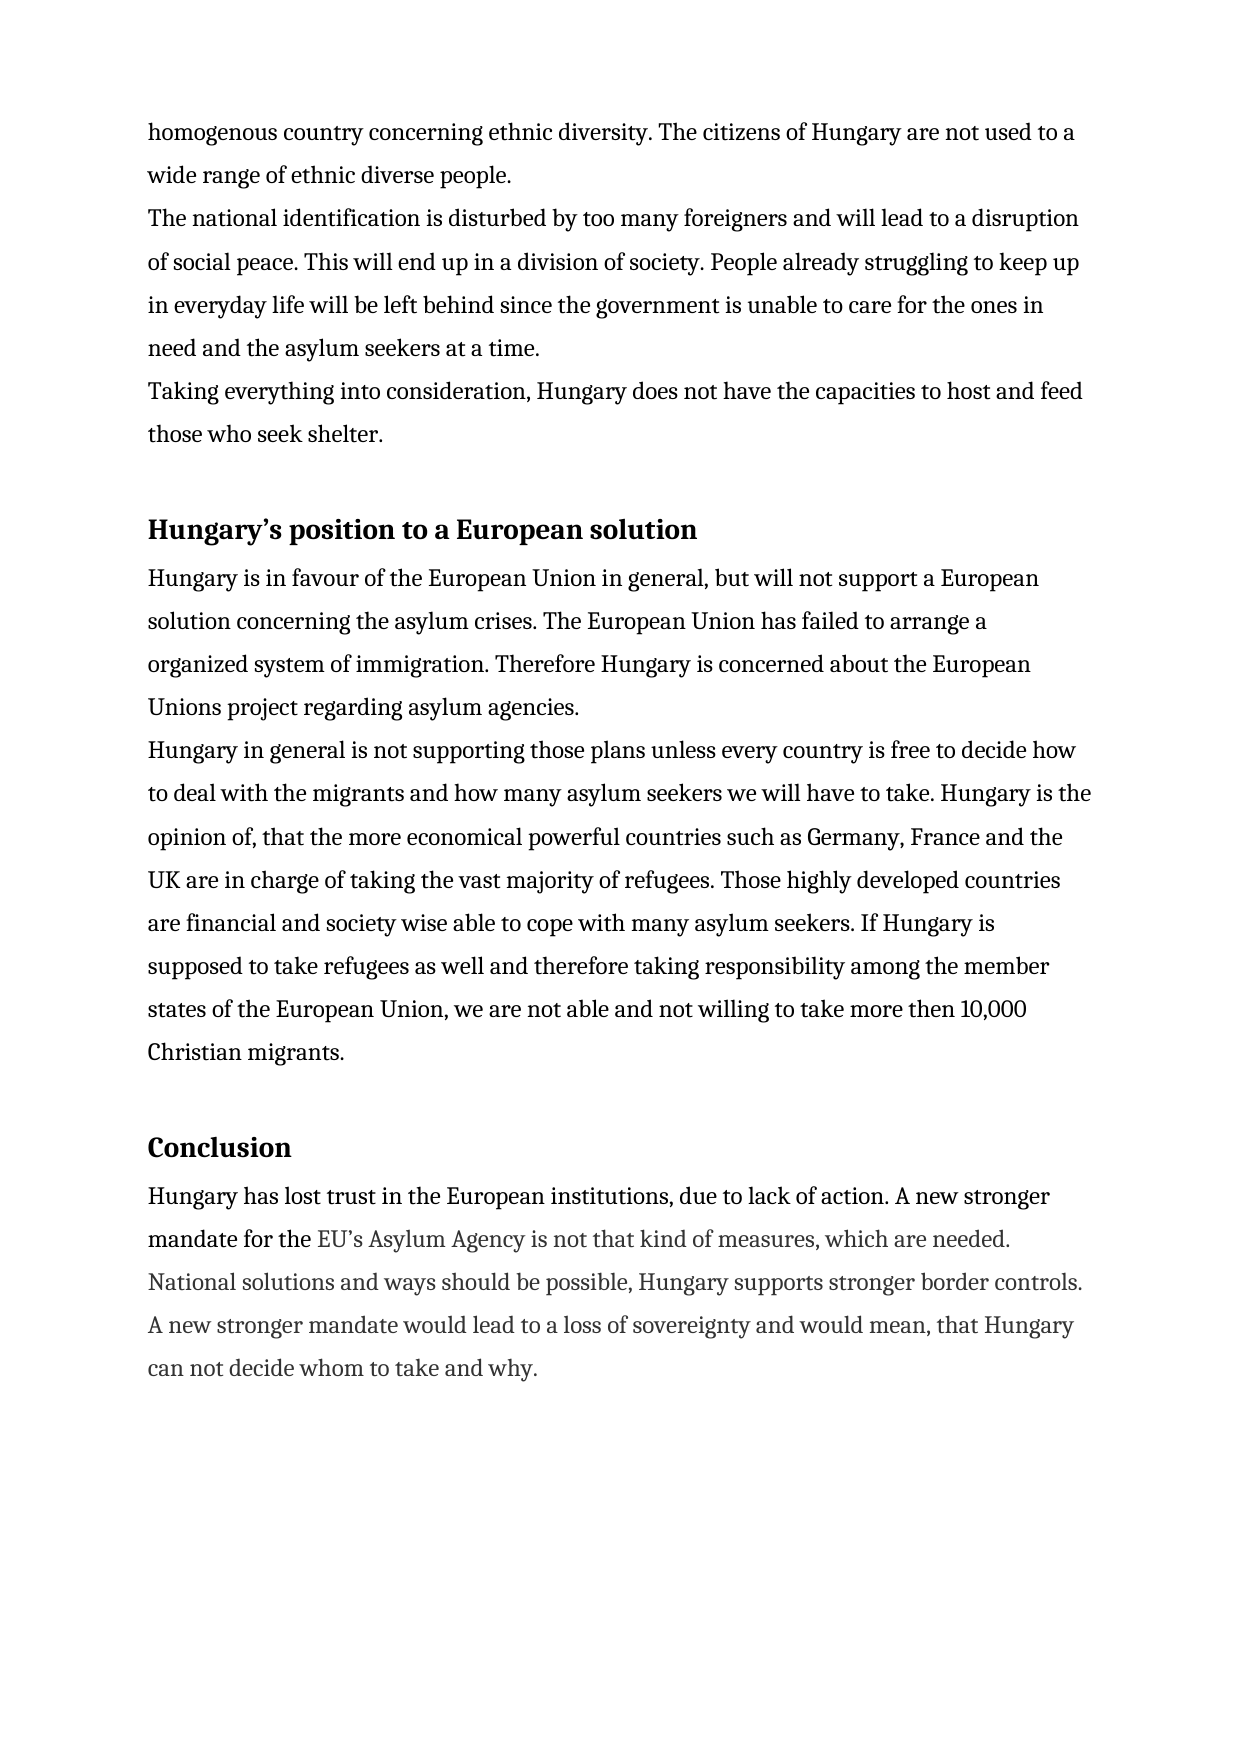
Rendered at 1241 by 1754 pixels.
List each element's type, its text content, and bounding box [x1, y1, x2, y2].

text Taking everything into consideration, Hungary does not have the capacities to host and feed those who seek shelter. [148, 377, 1093, 449]
text The national identification is disturbed by too many foreigners and will lead to a disruption of social peace. This will end up in a division of society. People already struggling to keep up in everyday life will be left behind since the government is unable to care for the ones in need and the asylum seekers at a time. [148, 204, 1093, 362]
text Hungary is in favour of the European Union in general, but will not support a European solution concerning the asylum crises. The European Union has failed to arrange a organized system of immigration. Therefore Hungary is concerned about the European Unions project regarding asylum agencies. [148, 564, 1093, 722]
text Hungary has lost trust in the European institutions, due to lack of action. A new stronger mandate for the EU’s Asylum Agency is not that kind of measures, which are needed. National solutions and ways should be possible, Hungary supports stronger border controls. A new stronger mandate would lead to a loss of sovereignty and would mean, that Hungary can not decide whom to take and why. [148, 1182, 1093, 1383]
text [148, 118, 1093, 190]
text Conclusion [148, 1132, 1093, 1165]
text Hungary’s position to a European solution [148, 513, 1093, 547]
text Hungary in general is not supporting those plans unless every country is free to decide how to deal with the migrants and how many asylum seekers we will have to take. Hungary is the opinion of, that the more economical powerful countries such as Germany, France and the UK are in charge of taking the vast majority of refugees. Those highly developed countries are financial and society wise able to cope with many asylum seekers. If Hungary is supposed to take refugees as well and therefore taking responsibility among the member states of the European Union, we are not able and not willing to take more then 10,000 Christian migrants. [148, 736, 1093, 1067]
